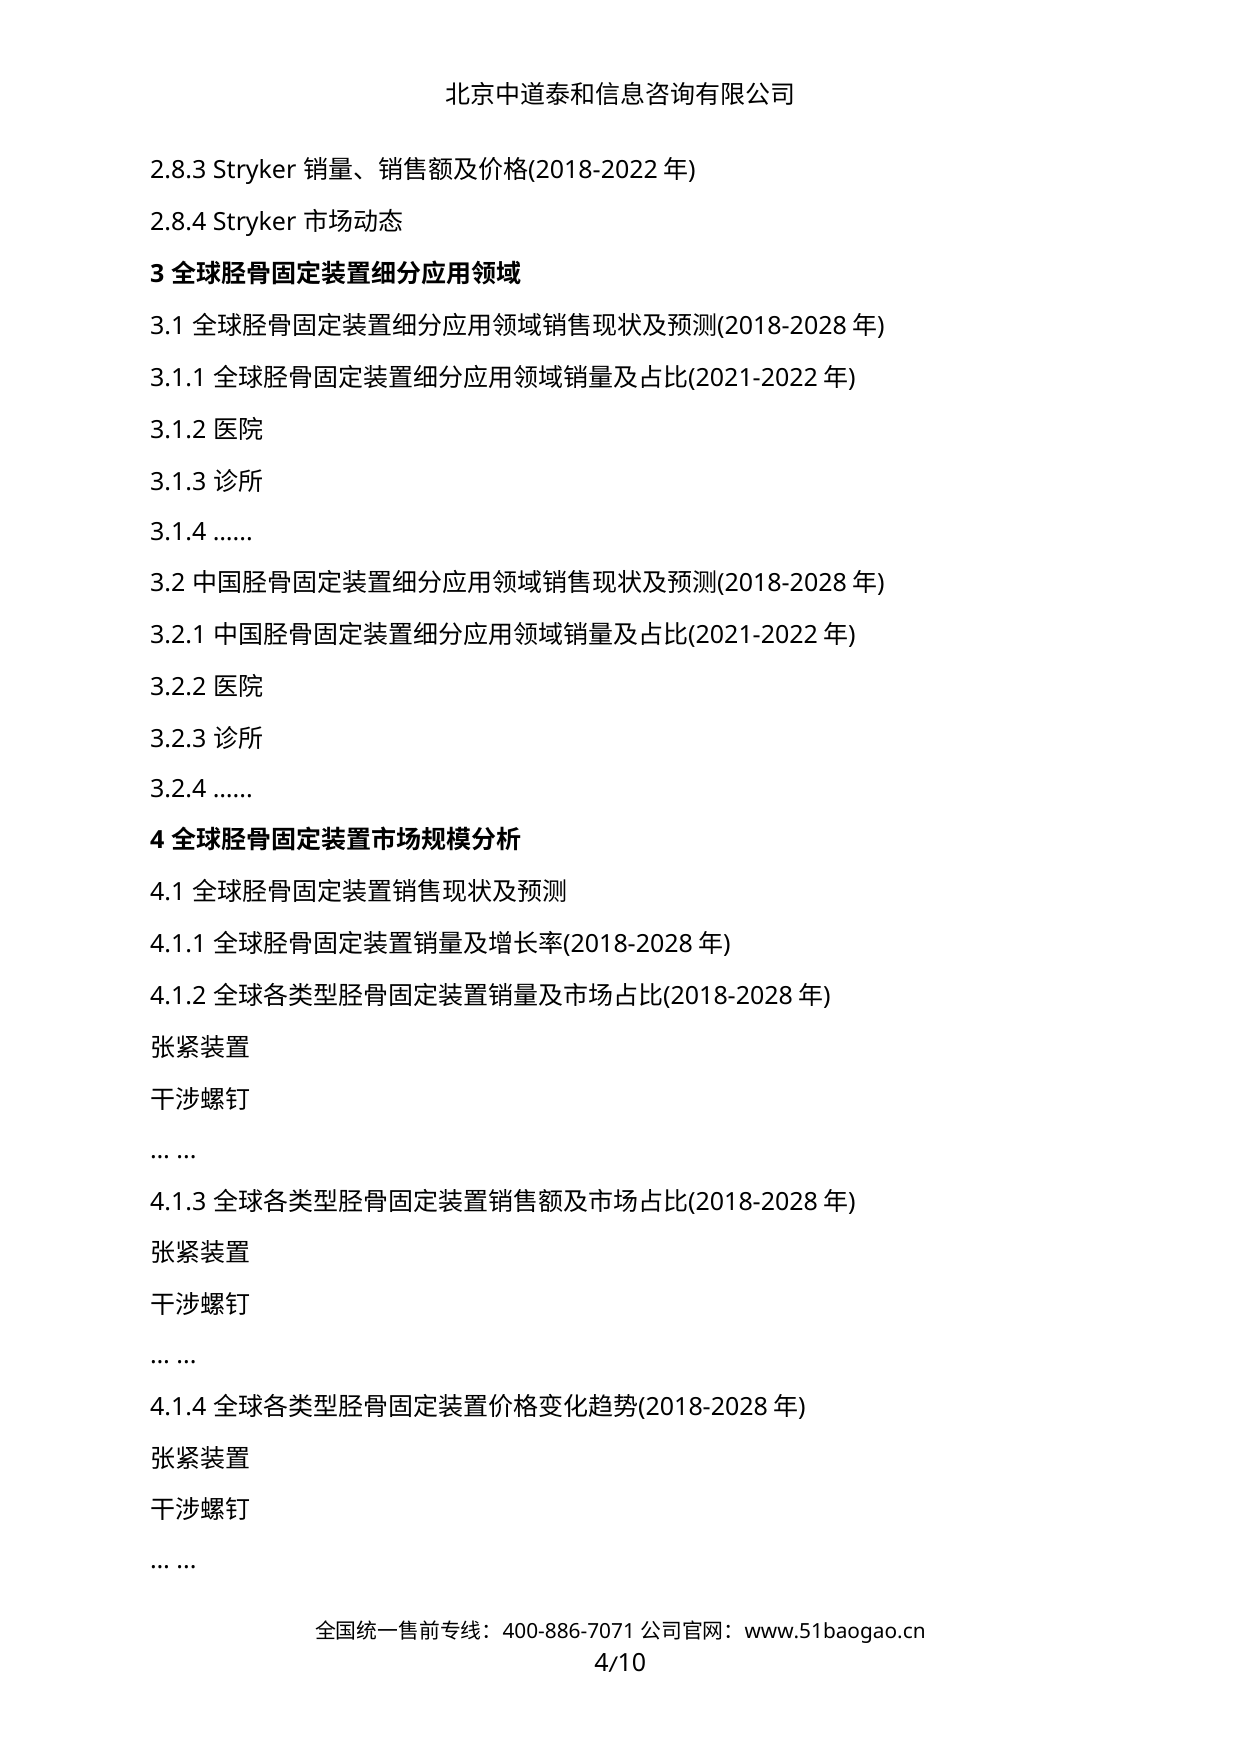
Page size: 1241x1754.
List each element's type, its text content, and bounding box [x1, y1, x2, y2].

text 3 全球胫骨固定装置细分应用领域 [150, 254, 1090, 290]
text 2.8.3 Stryker 销量、销售额及价格(2018-2022年) [150, 150, 1090, 186]
text 4.1.1 全球胫骨固定装置销量及增长率(2018-2028年) [150, 924, 1090, 960]
text 4.1 全球胫骨固定装置销售现状及预测 [150, 872, 1090, 908]
text 干涉螺钉 [150, 1285, 1090, 1321]
text 干涉螺钉 [150, 1079, 1090, 1116]
text 3.2 中国胫骨固定装置细分应用领域销售现状及预测(2018-2028年) [150, 563, 1090, 599]
text 张紧装置 [150, 1233, 1090, 1269]
text 3.1.3 诊所 [150, 461, 1090, 497]
text 4.1.4 全球各类型胫骨固定装置价格变化趋势(2018-2028年) [150, 1386, 1090, 1422]
text 3.1.2 医院 [150, 409, 1090, 446]
text 2.8.4 Stryker 市场动态 [150, 202, 1090, 238]
text … ... [150, 1337, 1090, 1371]
text 干涉螺钉 [150, 1490, 1090, 1526]
text 4.1.3 全球各类型胫骨固定装置销售额及市场占比(2018-2028年) [150, 1181, 1090, 1217]
text … ... [150, 1131, 1090, 1165]
text 3.1.1 全球胫骨固定装置细分应用领域销量及占比(2021-2022年) [150, 357, 1090, 394]
text 3.1.4 …... [150, 513, 1090, 547]
text 4.1.2 全球各类型胫骨固定装置销量及市场占比(2018-2028年) [150, 976, 1090, 1012]
text 张紧装置 [150, 1438, 1090, 1474]
text … ... [150, 1542, 1090, 1576]
text 张紧装置 [150, 1027, 1090, 1064]
text 4 全球胫骨固定装置市场规模分析 [150, 820, 1090, 856]
text 3.2.1 中国胫骨固定装置细分应用领域销量及占比(2021-2022年) [150, 615, 1090, 651]
text 3.2.4 …... [150, 770, 1090, 804]
text 3.1 全球胫骨固定装置细分应用领域销售现状及预测(2018-2028年) [150, 306, 1090, 342]
text 3.2.2 医院 [150, 667, 1090, 703]
text 3.2.3 诊所 [150, 718, 1090, 755]
